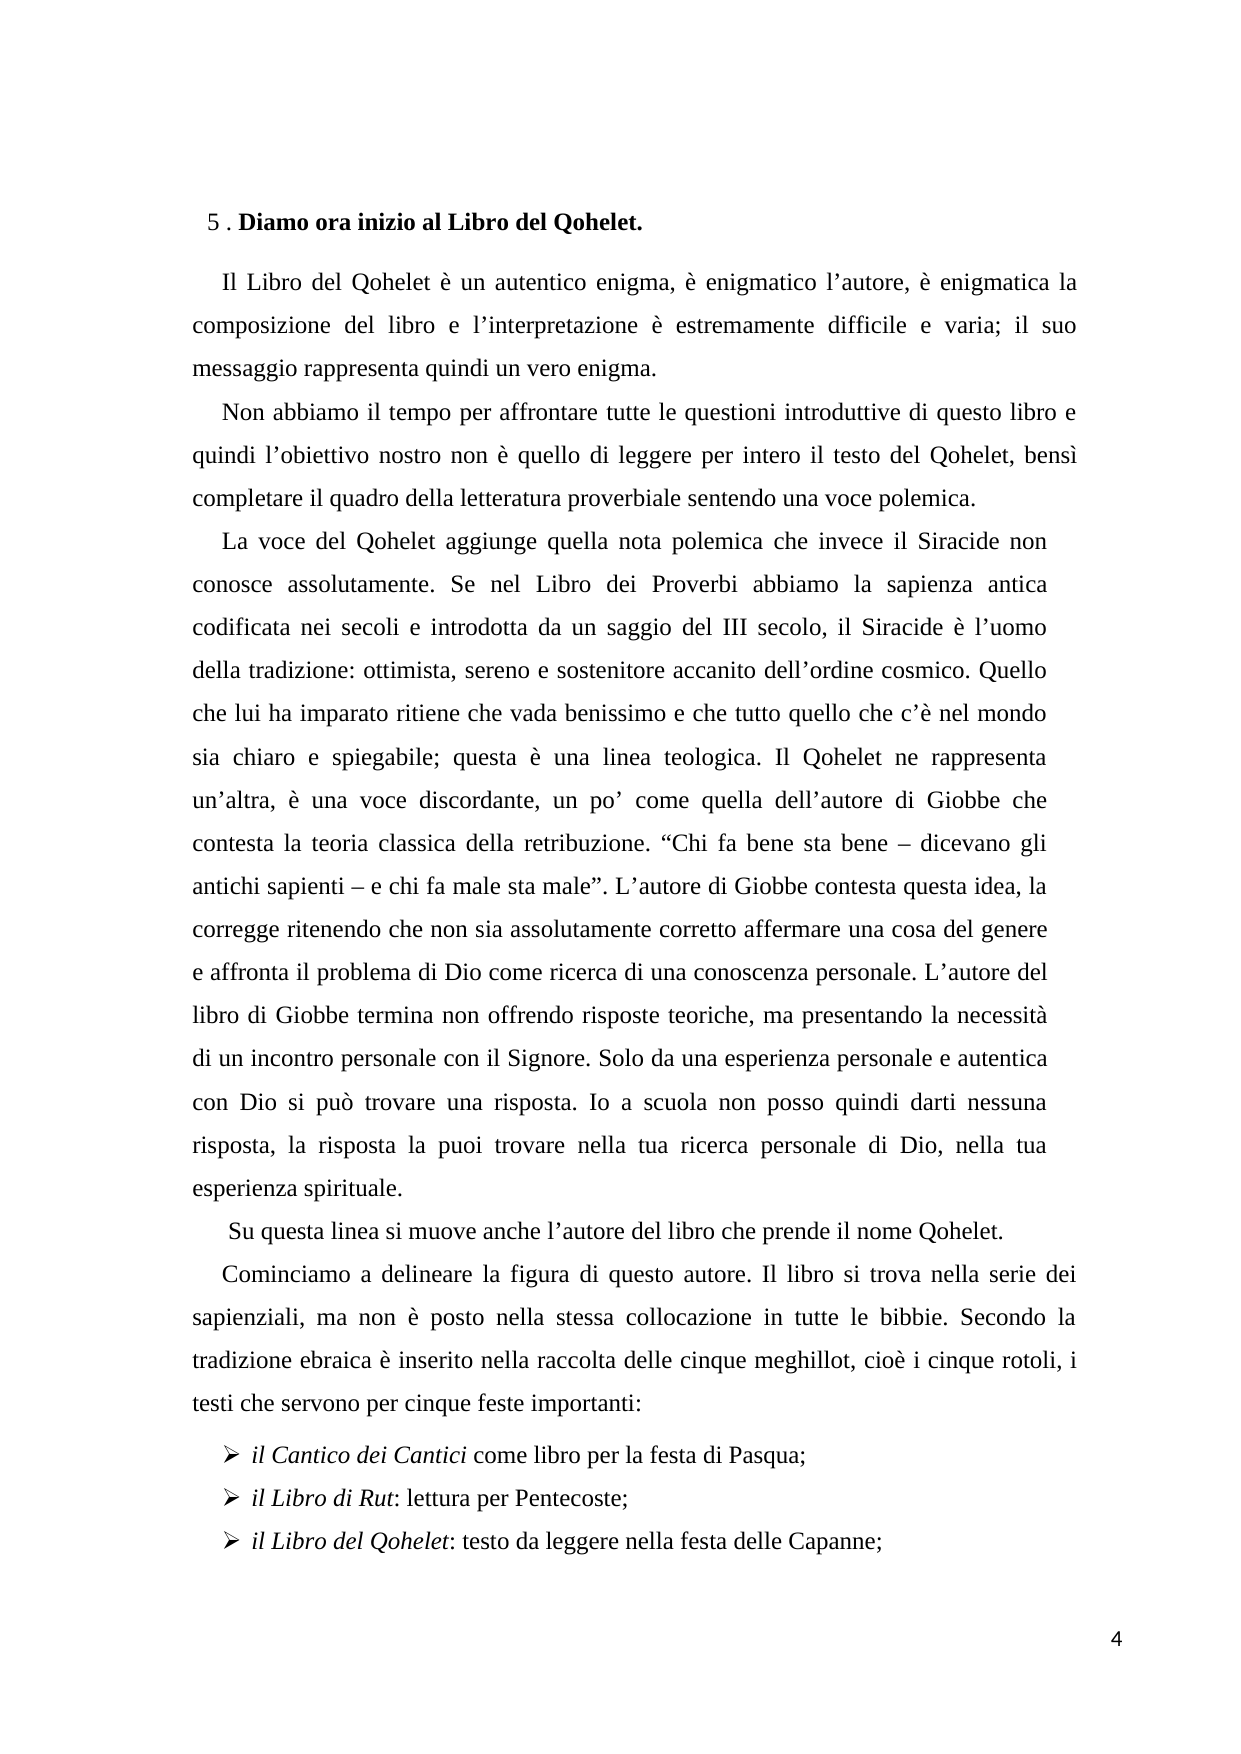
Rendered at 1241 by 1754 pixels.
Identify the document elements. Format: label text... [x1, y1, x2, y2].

text Su questa linea si muove anche l’autore del libro che prende il nome Qohelet. [192, 1216, 1078, 1245]
list il Libro del Qohelet: testo da leggere nella festa delle Capanne; [192, 1526, 1078, 1555]
text La voce del Qohelet aggiunge quella nota polemica che invece il Siracide non conosce assolutamente. Se nel Libro dei Proverbi abbiamo la sapienza antica codificata nei secoli e introdotta da un saggio del III secolo, il Siracide è l’uomo della tradizione: ottimista, sereno e sostenitore accanito dell’ordine cosmico. Quello che lui ha imparato ritiene che vada benissimo e che tutto quello che c’è nel mondo sia chiaro e spiegabile; questa è una linea teologica. Il Qohelet ne rappresenta un’altra, è una voce discordante, un po’ come quella dell’autore di Giobbe che contesta la teoria classica della retribuzione. “Chi fa bene sta bene – dicevano gli antichi sapienti – e chi fa male sta male”. L’autore di Giobbe contesta questa idea, la corregge ritenendo che non sia assolutamente corretto affermare una cosa del genere e affronta il problema di Dio come ricerca di una conoscenza personale. L’autore del libro di Giobbe termina non offrendo risposte teoriche, ma presentando la necessità di un incontro personale con il Signore. Solo da una esperienza personale e autentica con Dio si può trovare una risposta. Io a scuola non posso quindi darti nessuna risposta, la risposta la puoi trovare nella tua ricerca personale di Dio, nella tua esperienza spirituale. [192, 526, 1048, 1202]
list il Libro di Rut: lettura per Pentecoste; [192, 1483, 1078, 1512]
list il Cantico dei Cantici come libro per la festa di Pasqua; [192, 1440, 1078, 1469]
text Non abbiamo il tempo per affrontare tutte le questioni introduttive di questo libro e quindi l’obiettivo nostro non è quello di leggere per intero il testo del Qohelet, bensì completare il quadro della letteratura proverbiale sentendo una voce polemica. [192, 397, 1078, 512]
text Il Libro del Qohelet è un autentico enigma, è enigmatico l’autore, è enigmatica la composizione del libro e l’interpretazione è estremamente difficile e varia; il suo messaggio rappresenta quindi un vero enigma. [192, 267, 1078, 382]
text 5 . Diamo ora inizio al Libro del Qohelet. [207, 207, 1078, 236]
text Cominciamo a delineare la figura di questo autore. Il libro si trova nella serie dei sapienziali, ma non è posto nella stessa collocazione in tutte le bibbie. Secondo la tradizione ebraica è inserito nella raccolta delle cinque meghillot, cioè i cinque rotoli, i testi che servono per cinque feste importanti: [192, 1259, 1078, 1417]
